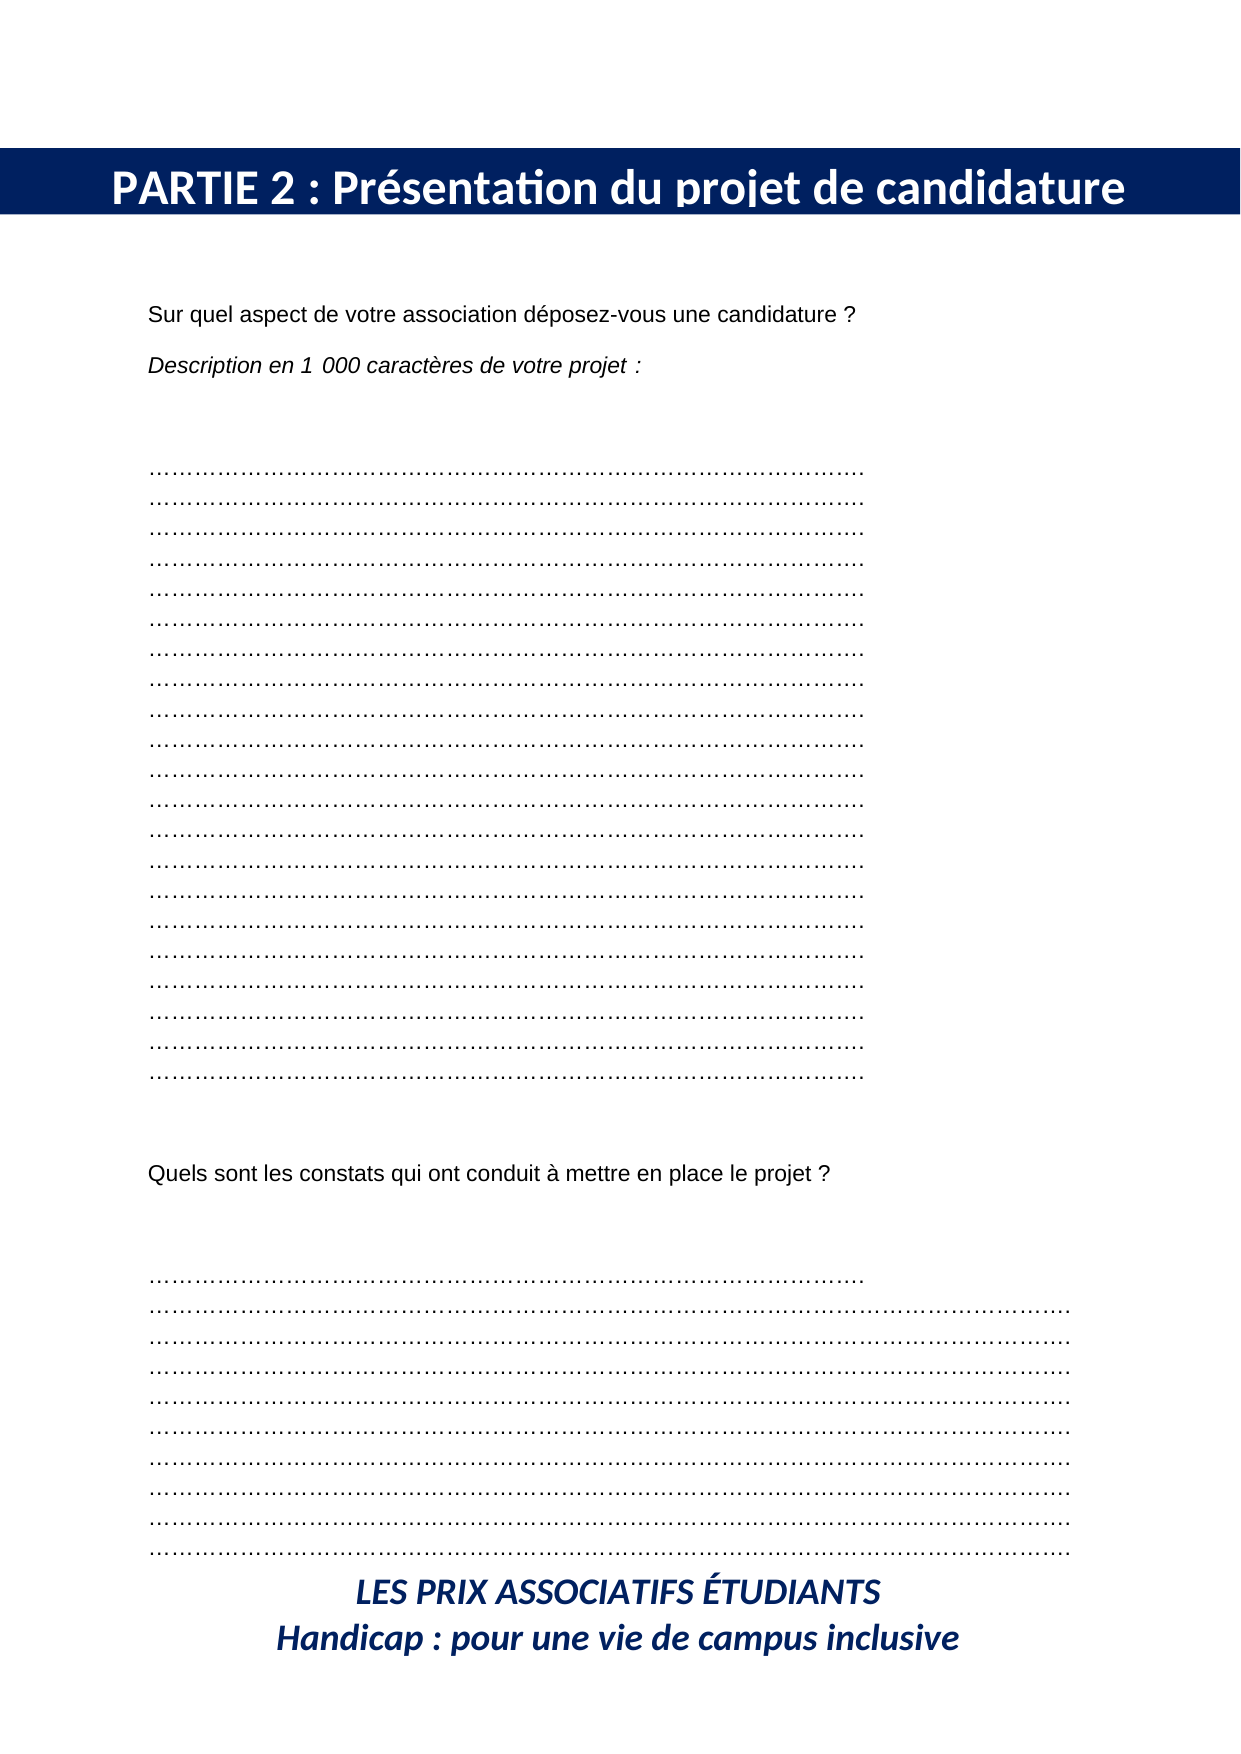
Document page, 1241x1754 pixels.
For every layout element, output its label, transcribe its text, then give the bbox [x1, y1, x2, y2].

text Quels sont les constats qui ont conduit à mettre en place le projet ? [148, 1160, 1093, 1186]
text ………………………………………………………………………………….………………………………………………………………………………….………………………………………………………………………………….………………………………………………………………………………….………………………………………………………………………………….………………………………………………………………………………….………………………………………………………………………………….………………………………………………………………………………….………………………………………………………………………………….………………………………………………………………………………….………………………………………………………………………………….………………………………………………………………………………….………………………………………………………………………………….………………………………………………………………………………….………………………………………………………………………………….………………………………………………………………………………….………………………………………………………………………………….………………………………………………………………………………….………………………………………………………………………………….………………………………………………………………………………….…………………………………………………………………………………. [148, 454, 1093, 1084]
text Description en 1 000 caractères de votre projet : [148, 352, 1093, 378]
text Sur quel aspect de votre association déposez-vous une candidature ? [148, 301, 1093, 327]
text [148, 1262, 1093, 1560]
